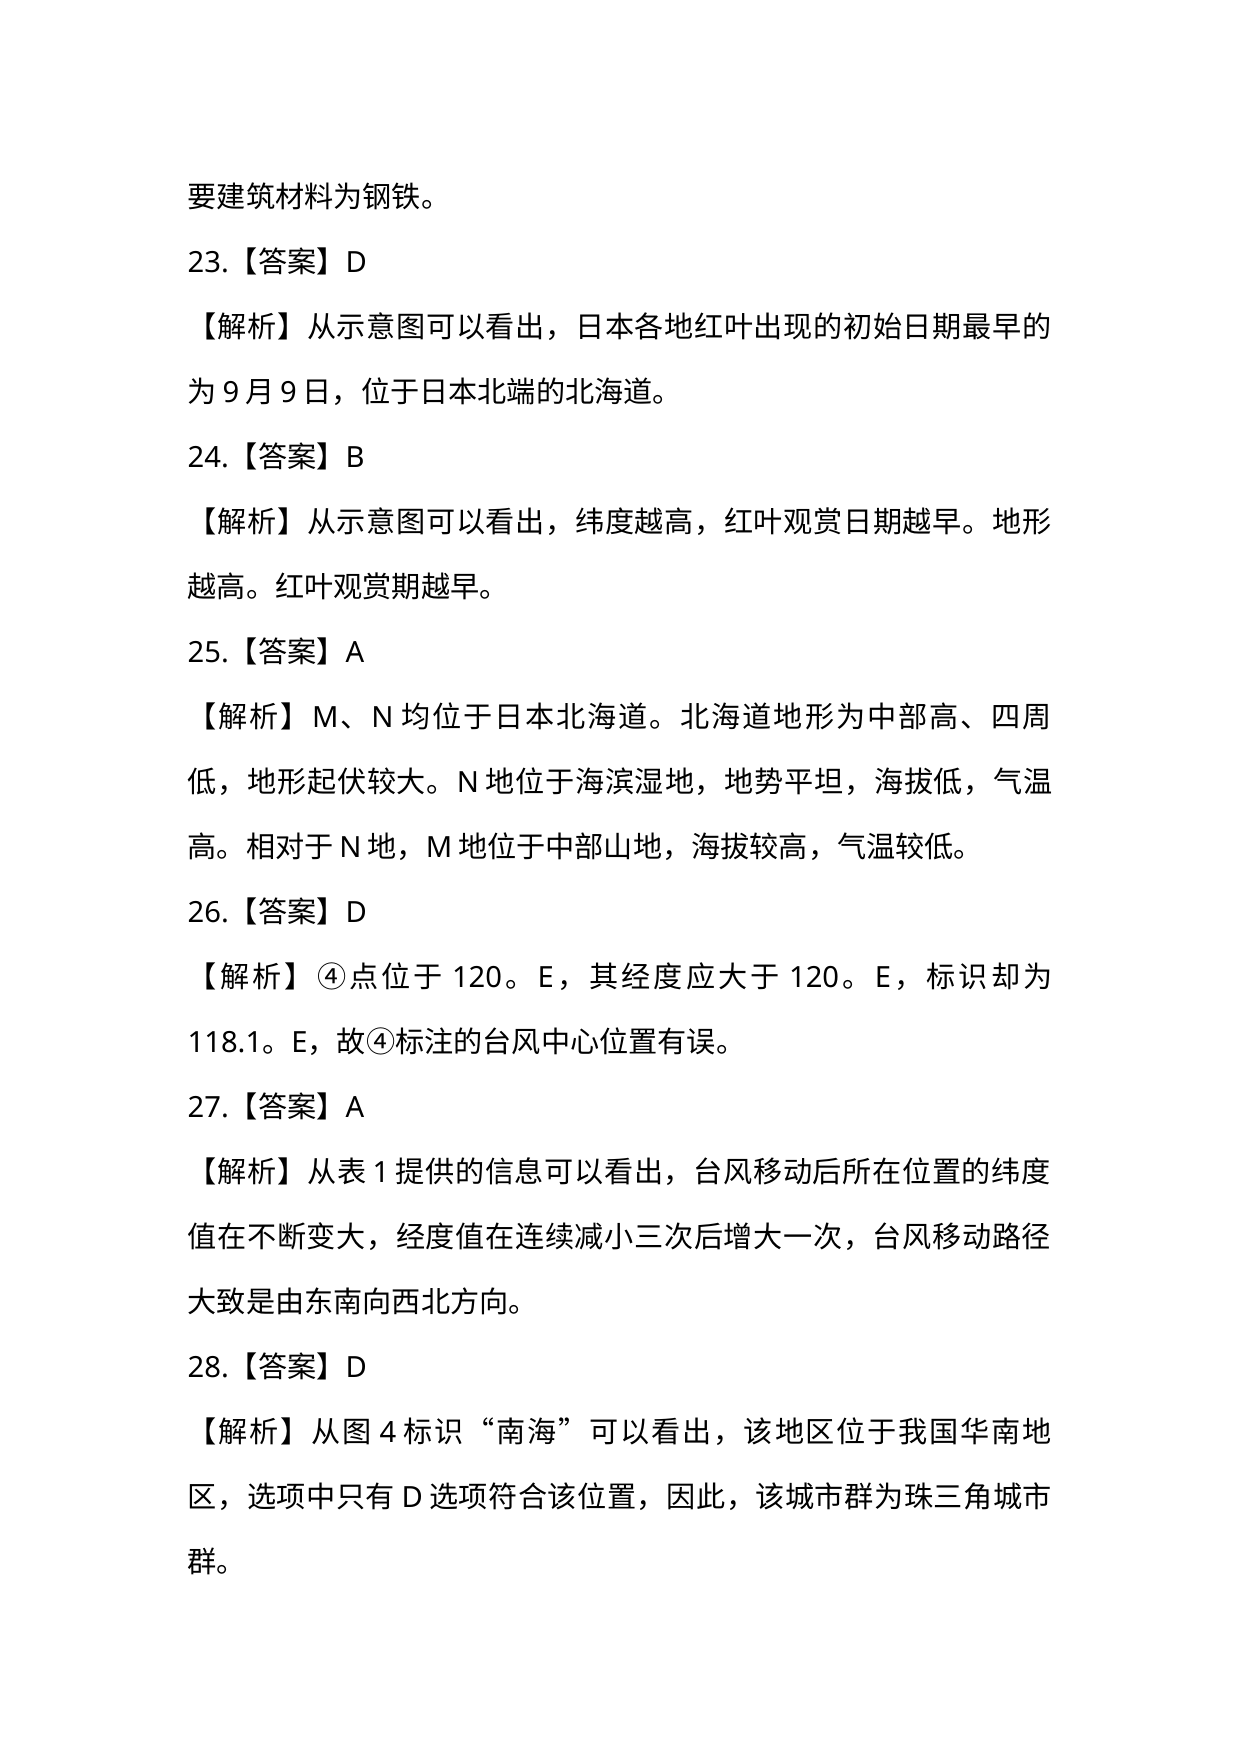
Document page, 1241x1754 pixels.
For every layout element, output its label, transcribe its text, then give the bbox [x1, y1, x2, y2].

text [187, 162, 1053, 227]
text 【解析】M、N均位于日本北海道。北海道地形为中部高、四周低，地形起伏较大。N地位于海滨湿地，地势平坦，海拔低，气温高。相对于N地，M地位于中部山地，海拔较高，气温较低。 [187, 682, 1053, 877]
text 【解析】从示意图可以看出，日本各地红叶出现的初始日期最早的为9月9日，位于日本北端的北海道。 [187, 292, 1053, 422]
text 28.【答案】D [187, 1332, 1053, 1397]
text 【解析】从表1提供的信息可以看出，台风移动后所在位置的纬度值在不断变大，经度值在连续减小三次后增大一次，台风移动路径大致是由东南向西北方向。 [187, 1137, 1053, 1332]
text 【解析】从示意图可以看出，纬度越高，红叶观赏日期越早。地形越高。红叶观赏期越早。 [187, 487, 1053, 617]
text 25.【答案】A [187, 617, 1053, 682]
text 26.【答案】D [187, 877, 1053, 942]
text 24.【答案】B [187, 422, 1053, 487]
text 23.【答案】D [187, 227, 1053, 292]
text 27.【答案】A [187, 1072, 1053, 1137]
text 【解析】从图4标识“南海”可以看出，该地区位于我国华南地区，选项中只有D选项符合该位置，因此，该城市群为珠三角城市群。 [187, 1397, 1053, 1592]
text 【解析】④点位于120。E，其经度应大于120。E，标识却为118.1。E，故④标注的台风中心位置有误。 [187, 942, 1053, 1072]
